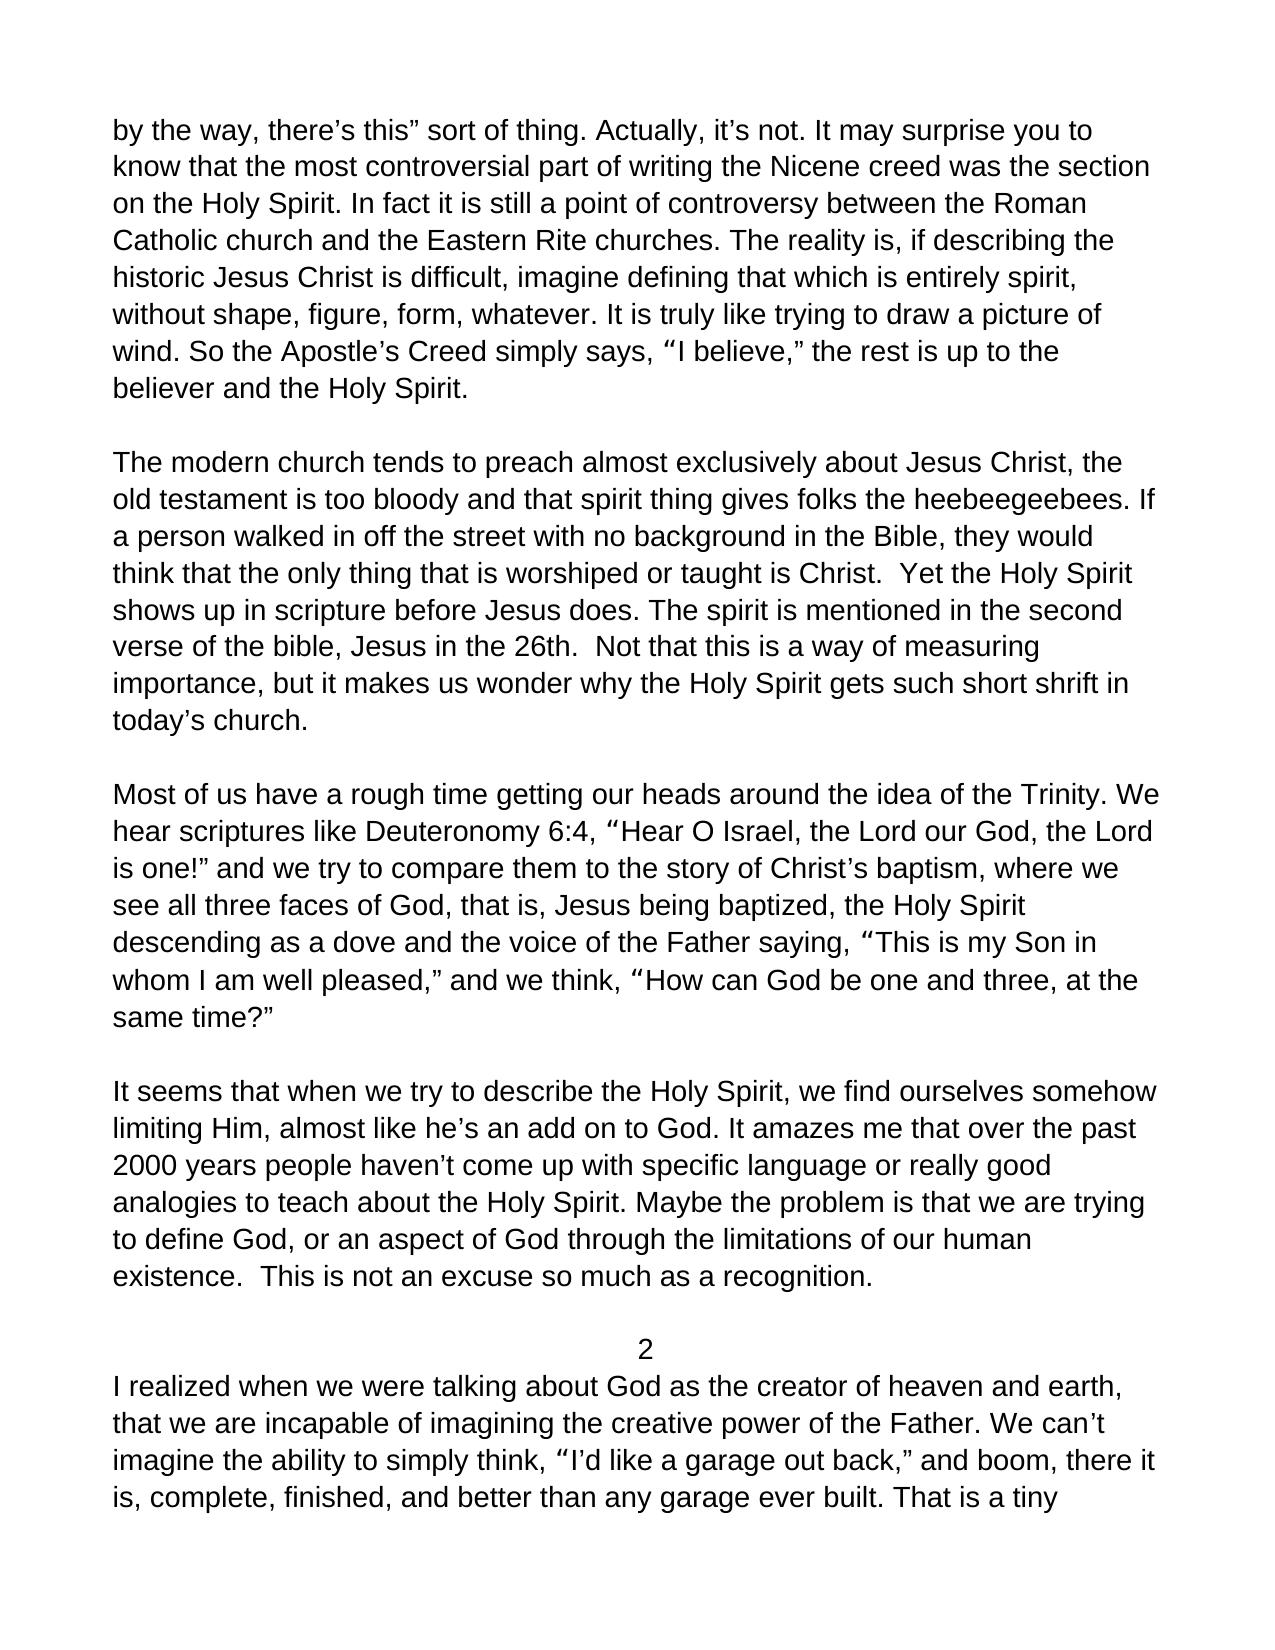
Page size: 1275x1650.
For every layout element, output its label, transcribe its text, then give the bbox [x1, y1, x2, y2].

text The modern church tends to preach almost exclusively about Jesus Christ, the old testament is too bloody and that spirit thing gives folks the heebeegeebees. If a person walked in off the street with no background in the Bible, they would think that the only thing that is worshiped or taught is Christ. Yet the Holy Spirit shows up in scripture before Jesus does. The spirit is mentioned in the second verse of the bible, Jesus in the 26th. Not that this is a way of measuring importance, but it makes us wonder why the Holy Spirit gets such short shrift in today’s church. [112, 445, 1162, 737]
text It seems that when we try to describe the Holy Spirit, we find ourselves somehow limiting Him, almost like he’s an add on to God. It amazes me that over the past 2000 years people haven’t come up with specific language or really good analogies to teach about the Holy Spirit. Maybe the problem is that we are trying to define God, or an aspect of God through the limitations of our human existence. This is not an excuse so much as a recognition. [112, 1074, 1162, 1292]
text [112, 1369, 1162, 1514]
text Most of us have a rough time getting our heads around the idea of the Trinity. We hear scriptures like Deuteronomy 6:4, “Hear O Israel, the Lord our God, the Lord is one!” and we try to compare them to the story of Christ’s baptism, where we see all three faces of God, that is, Jesus being baptized, the Holy Spirit descending as a dove and the voice of the Father saying, “This is my Son in whom I am well pleased,” and we think, “How can God be one and three, at the same time?” [112, 777, 1162, 1034]
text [112, 112, 1162, 405]
text 2 [112, 1332, 1162, 1366]
